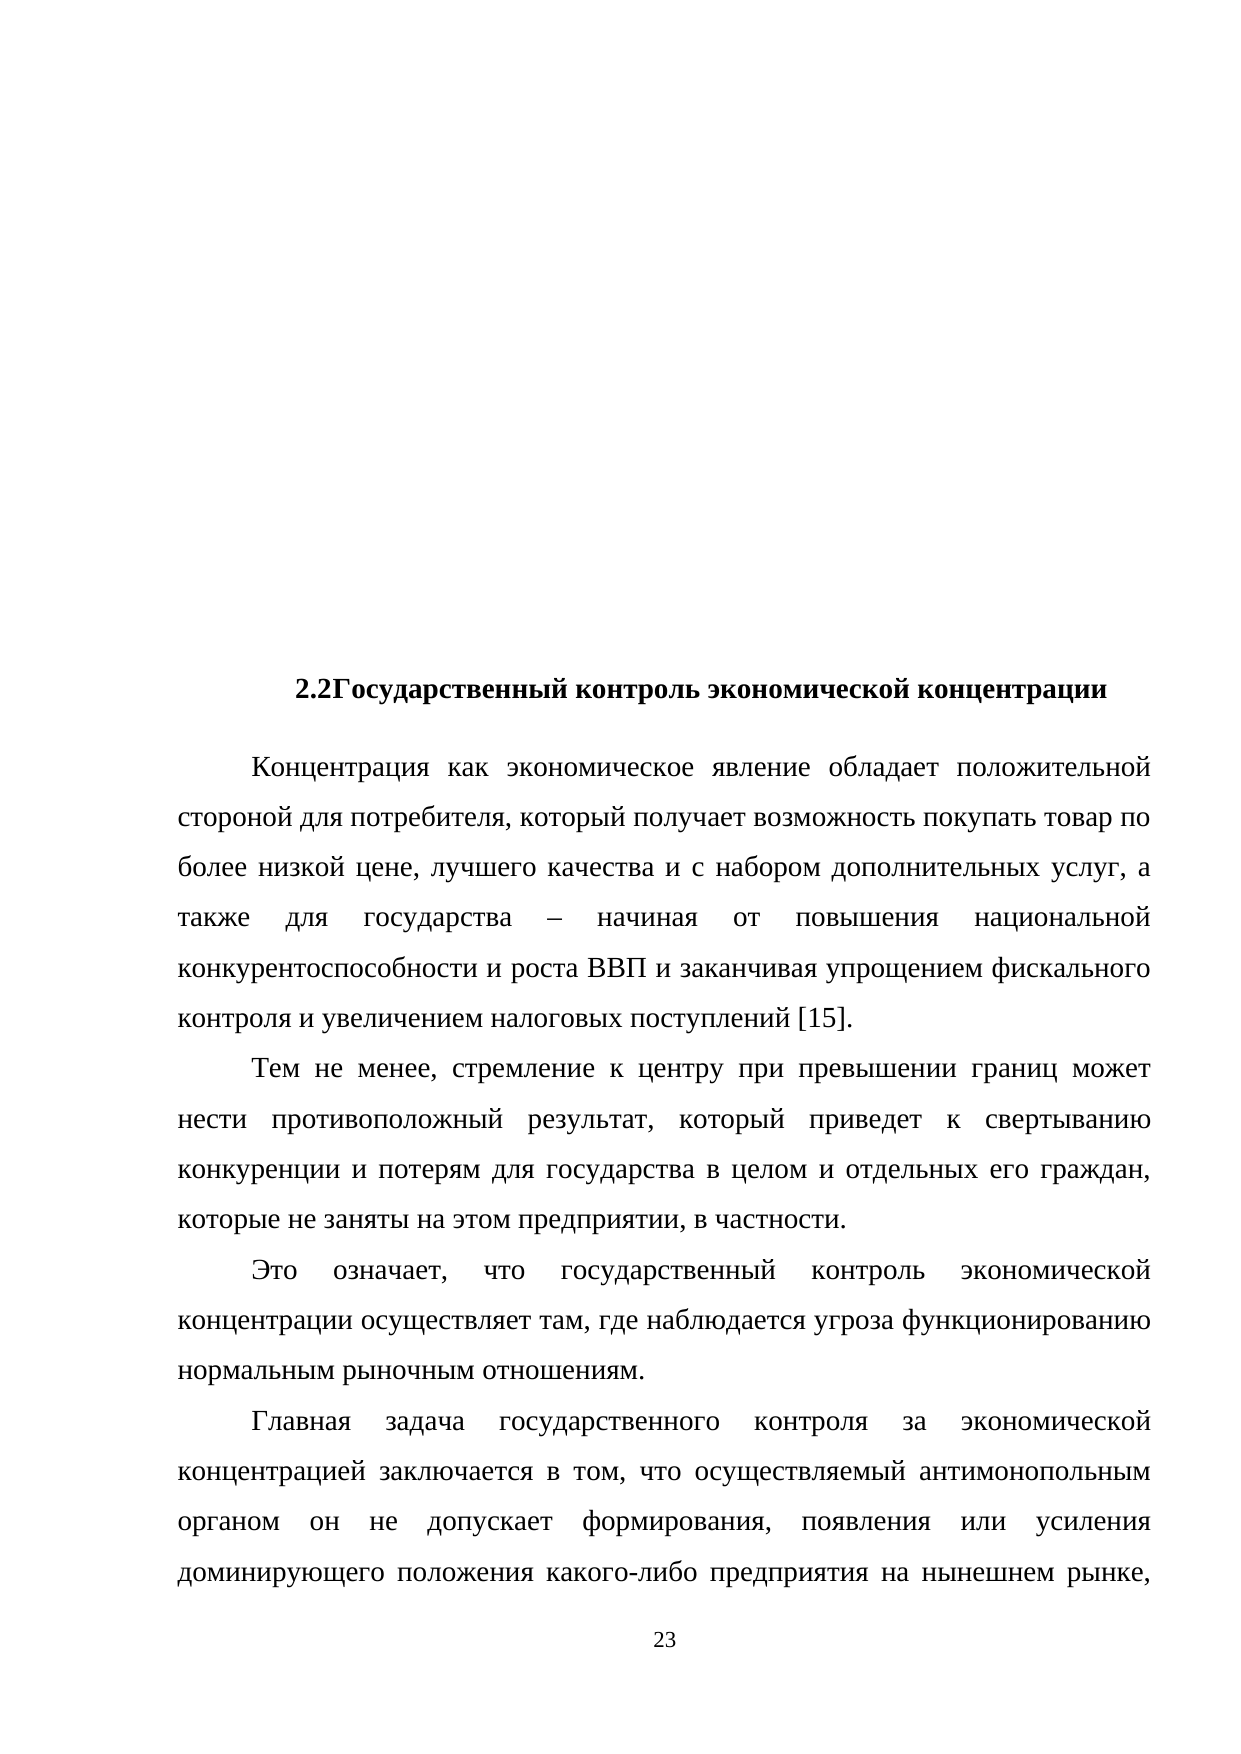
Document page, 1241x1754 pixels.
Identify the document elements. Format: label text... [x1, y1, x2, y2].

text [177, 1403, 1152, 1587]
text Это означает, что государственный контроль экономической концентрации осуществляет там, где наблюдается угроза функционированию нормальным рыночным отношениям. [177, 1252, 1152, 1386]
list Государственный контроль экономической концентрации [251, 672, 1152, 705]
text Концентрация как экономическое явление обладает положительной стороной для потребителя, который получает возможность покупать товар по более низкой цене, лучшего качества и с набором дополнительных услуг, а также для государства – начиная от повышения национальной конкурентоспособности и роста ВВП и заканчивая упрощением фискального контроля и увеличением налоговых поступлений [15]. [177, 749, 1152, 1034]
text Тем не менее, стремление к центру при превышении границ может нести противоположный результат, который приведет к свертыванию конкуренции и потерям для государства в целом и отдельных его граждан, которые не заняты на этом предприятии, в частности. [177, 1051, 1152, 1235]
